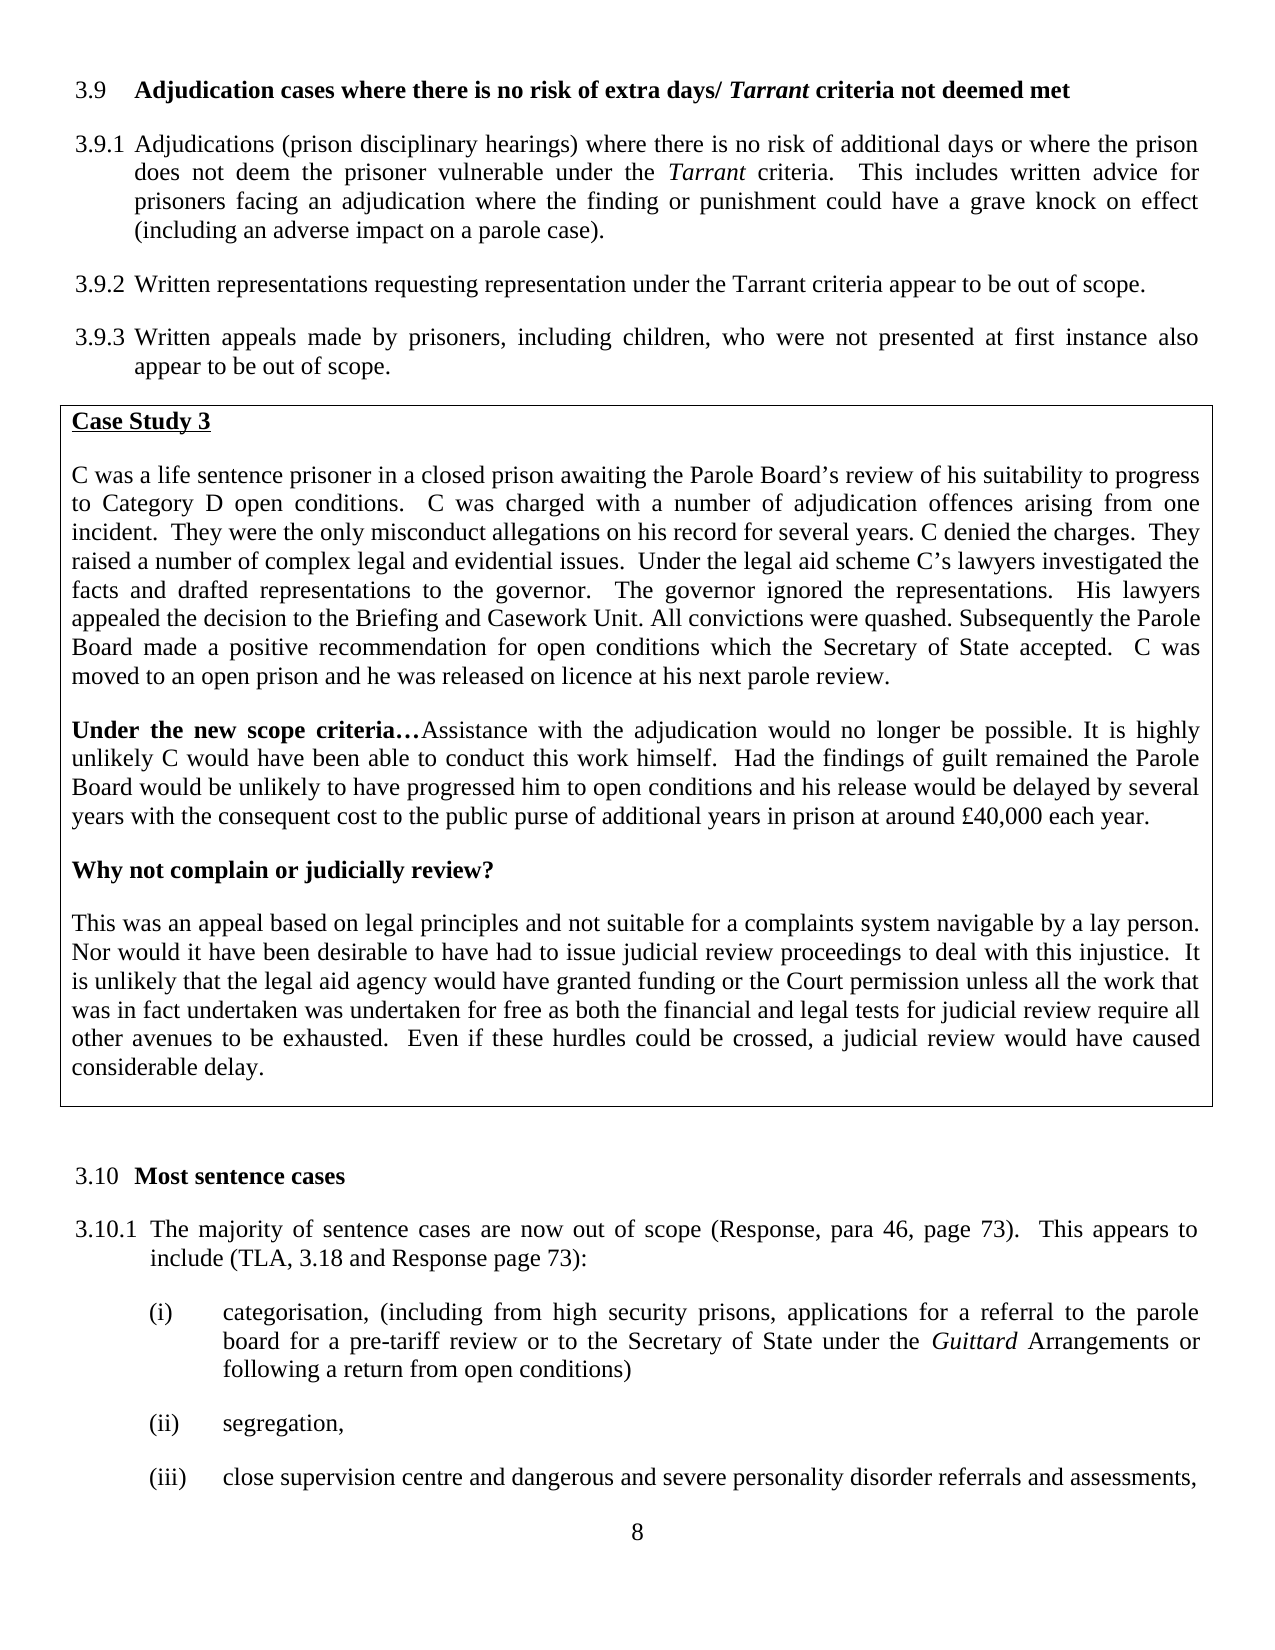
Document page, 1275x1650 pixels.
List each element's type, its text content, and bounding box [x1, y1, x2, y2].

list Written representations requesting representation under the Tarrant criteria appear to be out of scope. [75, 269, 1200, 297]
list Written appeals made by prisoners, including children, who were not presented at first instance also appear to be out of scope. [75, 322, 1200, 380]
table_header Case Study 3 C was a life sentence prisoner in a closed prison awaiting the Parole Board’s review of his suitability to progress to Category D open conditions. C was charged with a number of adjudication offences arising from one incident. They were the only misconduct allegations on his record for several years. C denied the charges. They raised a number of complex legal and evidential issues. Under the legal aid scheme C’s lawyers investigated the facts and drafted representations to the governor. The governor ignored the representations. His lawyers appealed the decision to the Briefing and Casework Unit. All convictions were quashed. Subsequently the Parole Board made a positive recommendation for open conditions which the Secretary of State accepted. C was moved to an open prison and he was released on licence at his next parole review. Under the new scope criteria…Assistance with the adjudication would no longer be possible. It is highly unlikely C would have been able to conduct this work himself. Had the findings of guilt remained the Parole Board would be unlikely to have progressed him to open conditions and his release would be delayed by several years with the consequent cost to the public purse of additional years in prison at around £40,000 each year. Why not complain or judicially review? This was an appeal based on legal principles and not suitable for a complaints system navigable by a lay person. Nor would it have been desirable to have had to issue judicial review proceedings to deal with this injustice. It is unlikely that the legal aid agency would have granted funding or the Court permission unless all the work that was in fact undertaken was undertaken for free as both the financial and legal tests for judicial review require all other avenues to be exhausted. Even if these hurdles could be crossed, a judicial review would have caused considerable delay. [61, 406, 1212, 1106]
text Most sentence cases [75, 1161, 1200, 1189]
text Adjudication cases where there is no risk of extra days/ Tarrant criteria not deemed met [75, 75, 1200, 104]
text categorisation, (including from high security prisons, applications for a referral to the parole board for a pre-tariff review or to the Secretary of State under the Guittard Arrangements or following a return from open conditions) [149, 1297, 1200, 1383]
text segregation, [149, 1408, 1200, 1437]
list 3.10.1 The majority of sentence cases are now out of scope (Response, para 46, page 73). This appears to include (TLA, 3.18 and Response page 73): [75, 1214, 1200, 1272]
text close supervision centre and dangerous and severe personality disorder referrals and assessments, [149, 1462, 1200, 1491]
list 3.9.1 Adjudications (prison disciplinary hearings) where there is no risk of additional days or where the prison does not deem the prisoner vulnerable under the Tarrant criteria. This includes written advice for prisoners facing an adjudication where the finding or punishment could have a grave knock on effect (including an adverse impact on a parole case). [75, 129, 1200, 244]
